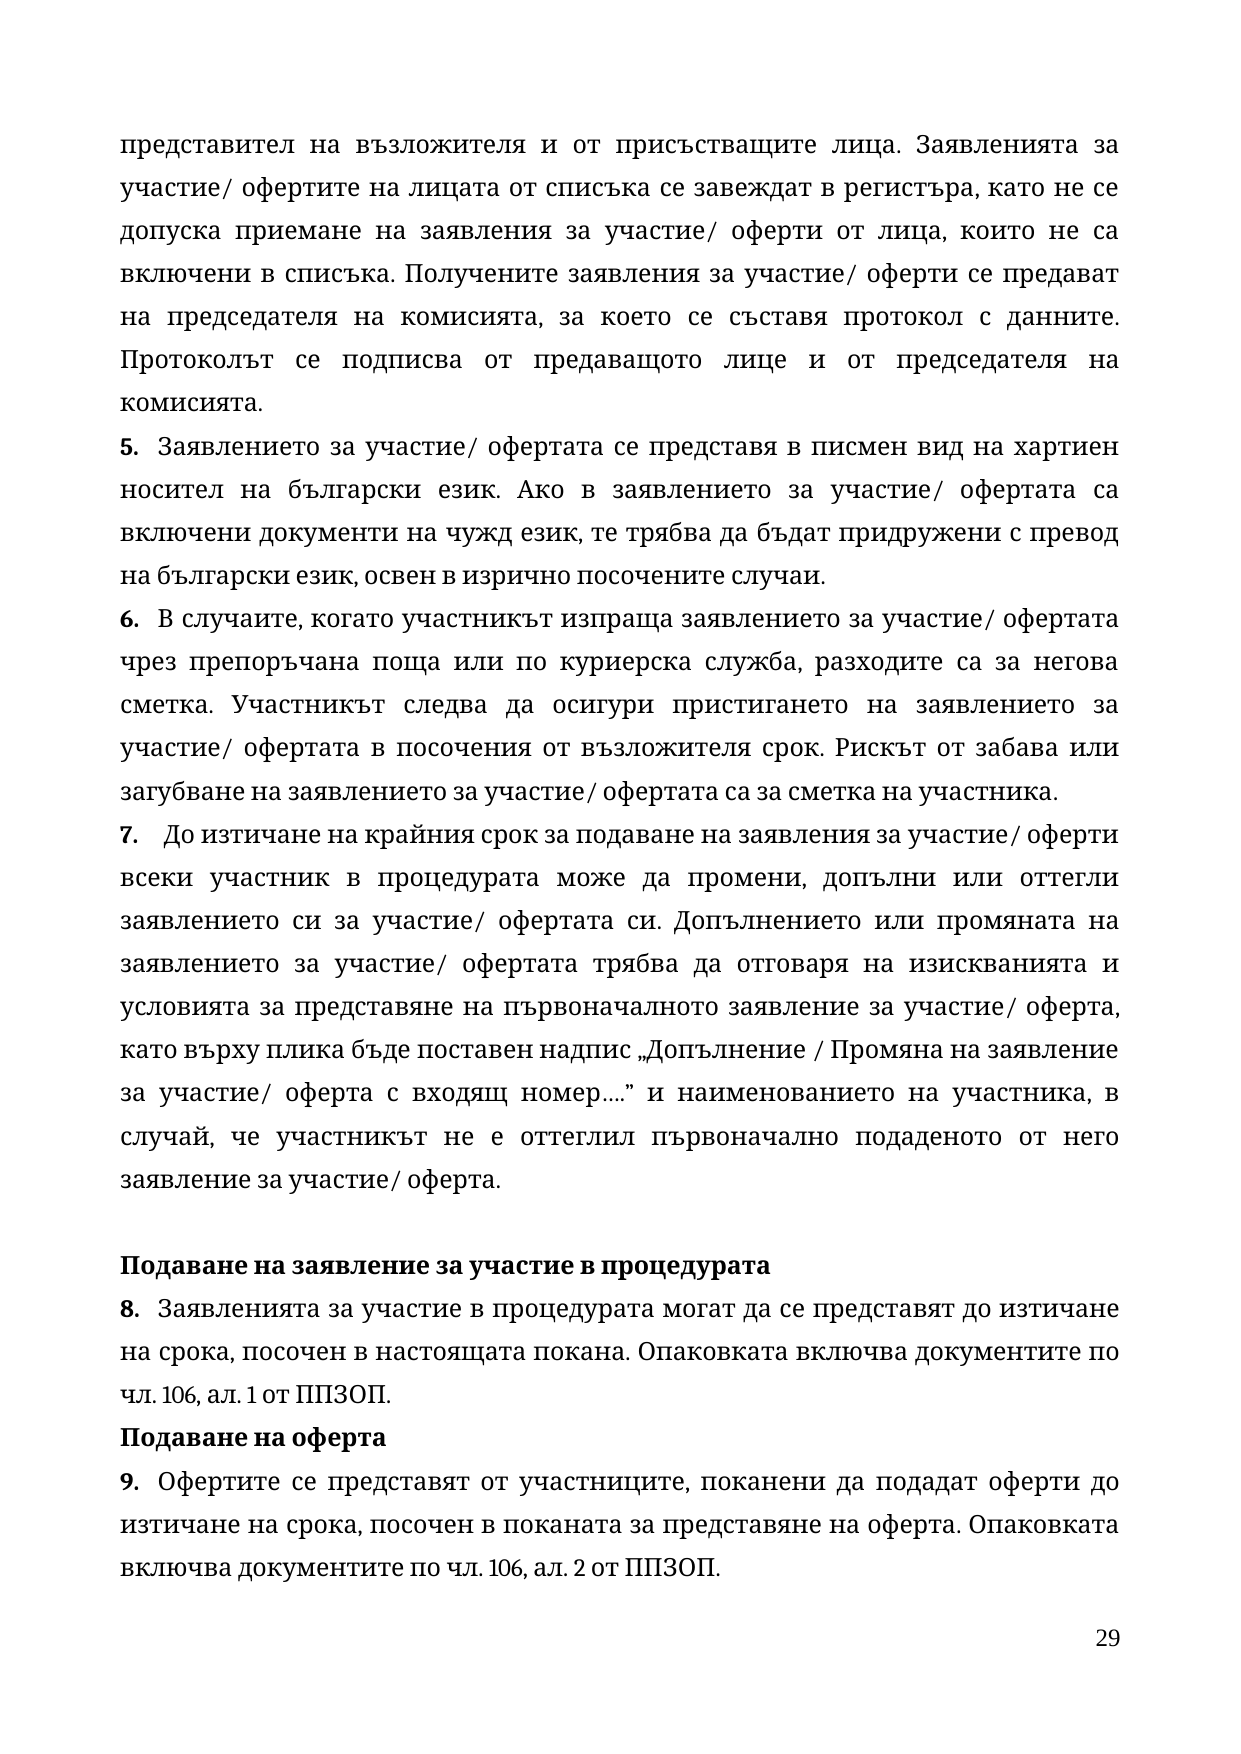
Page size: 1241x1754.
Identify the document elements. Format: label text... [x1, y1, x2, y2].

list В случаите, когато участникът изпраща заявлението за участие/ офертата чрез препоръчана поща или по куриерска служба, разходите са за негова сметка. Участникът следва да осигури пристигането на заявлението за участие/ офертата в посочения от възложителя срок. Рискът от забава или загубване на заявлението за участие/ офертата са за сметка на участника. [120, 605, 1120, 806]
list Подаване на оферта [120, 1424, 1120, 1453]
list До изтичане на крайния срок за подаване на заявления за участие/ оферти всеки участник в процедурата може да промени, допълни или оттегли заявлението си за участие/ офертата си. Допълнението или промяната на заявлението за участие/ офертата трябва да отговаря на изискванията и условията за представяне на първоначалното заявление за участие/ оферта, като върху плика бъде поставен надпис „Допълнение / Промяна на заявление за участие/ оферта с входящ номер….” и наименованието на участника, в случай, че участникът не е оттеглил първоначално подаденото от него заявление за участие/ оферта. [120, 821, 1120, 1194]
list Подаване на заявление за участие в процедурата [120, 1252, 1120, 1281]
list Офертите се представят от участниците, поканени да подадат оферти до изтичане на срока, посочен в поканата за представяне на оферта. Опаковката включва документите по чл. 106, ал. 2 от ППЗОП. [120, 1467, 1120, 1582]
list Заявлението за участие/ офертата се представя в писмен вид на хартиен носител на български език. Ако в заявлението за участие/ офертата са включени документи на чужд език, те трябва да бъдат придружени с превод на български език, освен в изрично посочените случаи. [120, 432, 1120, 591]
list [120, 131, 1120, 418]
list Заявленията за участие в процедурата могат да се представят до изтичане на срока, посочен в настоящата покана. Опаковката включва документите по чл. 106, ал. 1 от ППЗОП. [120, 1295, 1120, 1410]
